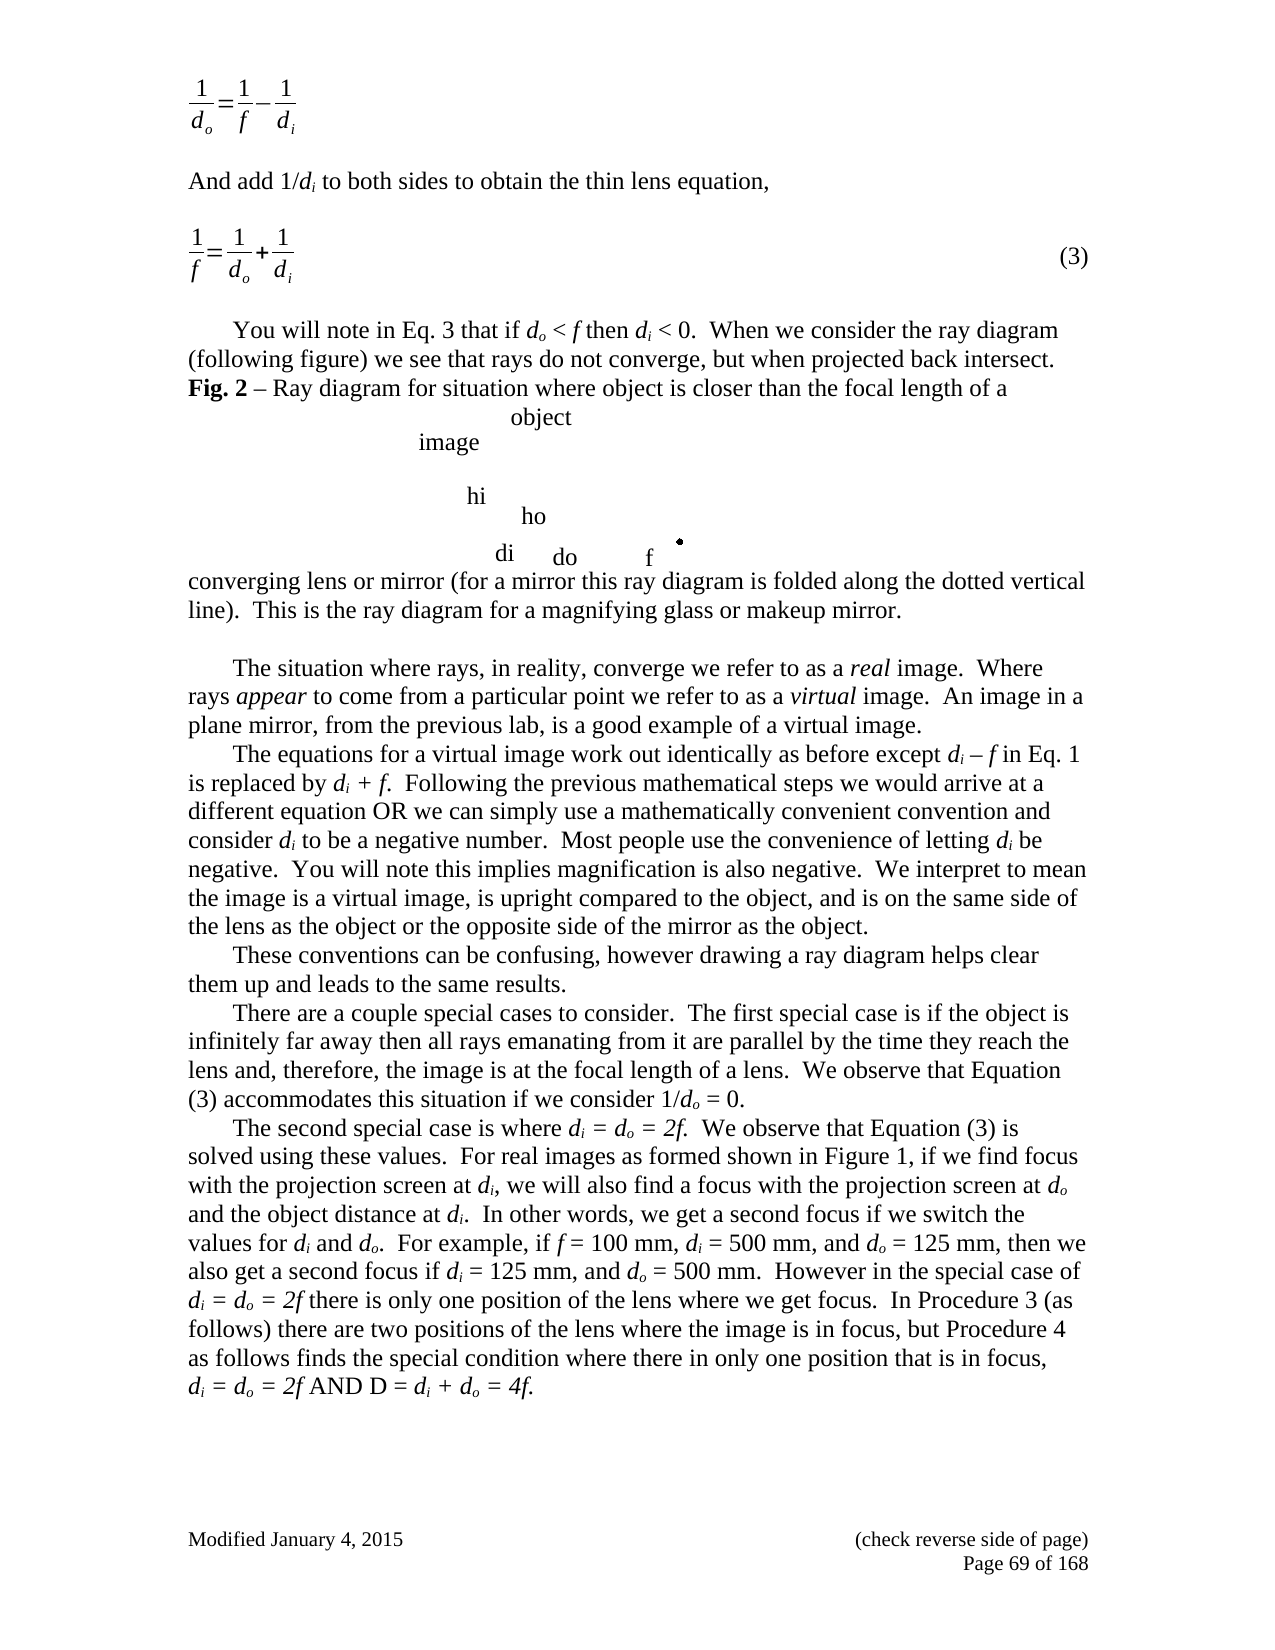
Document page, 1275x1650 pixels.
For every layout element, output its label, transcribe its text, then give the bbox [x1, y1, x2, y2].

text The second special case is where di = do = 2f. We observe that Equation (3) is solved using these values. For real images as formed shown in Figure 1, if we find focus with the projection screen at di, we will also find a focus with the projection screen at do and the object distance at di. In other words, we get a second focus if we switch the values for di and do. For example, if f = 100 mm, di = 500 mm, and do = 125 mm, then we also get a second focus if di = 125 mm, and do = 500 mm. However in the special case of di = do = 2f there is only one position of the lens where we get focus. In Procedure 3 (as follows) there are two positions of the lens where the image is in focus, but Procedure 4 as follows finds the special condition where there in only one position that is in focus, di = do = 2f AND D = di + do = 4f. [188, 1113, 1087, 1400]
text There are a couple special cases to consider. The first special case is if the object is infinitely far away then all rays emanating from it are parallel by the time they reach the lens and, therefore, the image is at the focal length of a lens. We observe that Equation (3) accommodates this situation if we consider 1/do = 0. [188, 998, 1087, 1113]
text And add 1/di to both sides to obtain the thin lens equation, [188, 166, 1087, 195]
text Fig. 2 – Ray diagram for situation where object is closer than the focal length of a converging lens or mirror (for a mirror this ray diagram is folded along the dotted vertical line). This is the ray diagram for a magnifying glass or makeup mirror. [188, 373, 1087, 624]
text You will note in Eq. 3 that if do < f then di < 0. When we consider the ray diagram (following figure) we see that rays do not converge, but when projected back intersect. [188, 315, 1087, 373]
text (3) [188, 224, 1087, 287]
text The equations for a virtual image work out identically as before except di – f in Eq. 1 is replaced by di + f. Following the previous mathematical steps we would arrive at a different equation OR we can simply use a mathematically convenient convention and consider di to be a negative number. Most people use the convenience of letting di be negative. You will note this implies magnification is also negative. We interpret to mean the image is a virtual image, is upright compared to the object, and is on the same side of the lens as the object or the opposite side of the mirror as the object. [188, 739, 1087, 940]
text The situation where rays, in reality, converge we refer to as a real image. Where rays appear to come from a particular point we refer to as a virtual image. An image in a plane mirror, from the previous lab, is a good example of a virtual image. [188, 653, 1087, 739]
text These conventions can be confusing, however drawing a ray diagram helps clear them up and leads to the same results. [188, 940, 1087, 998]
